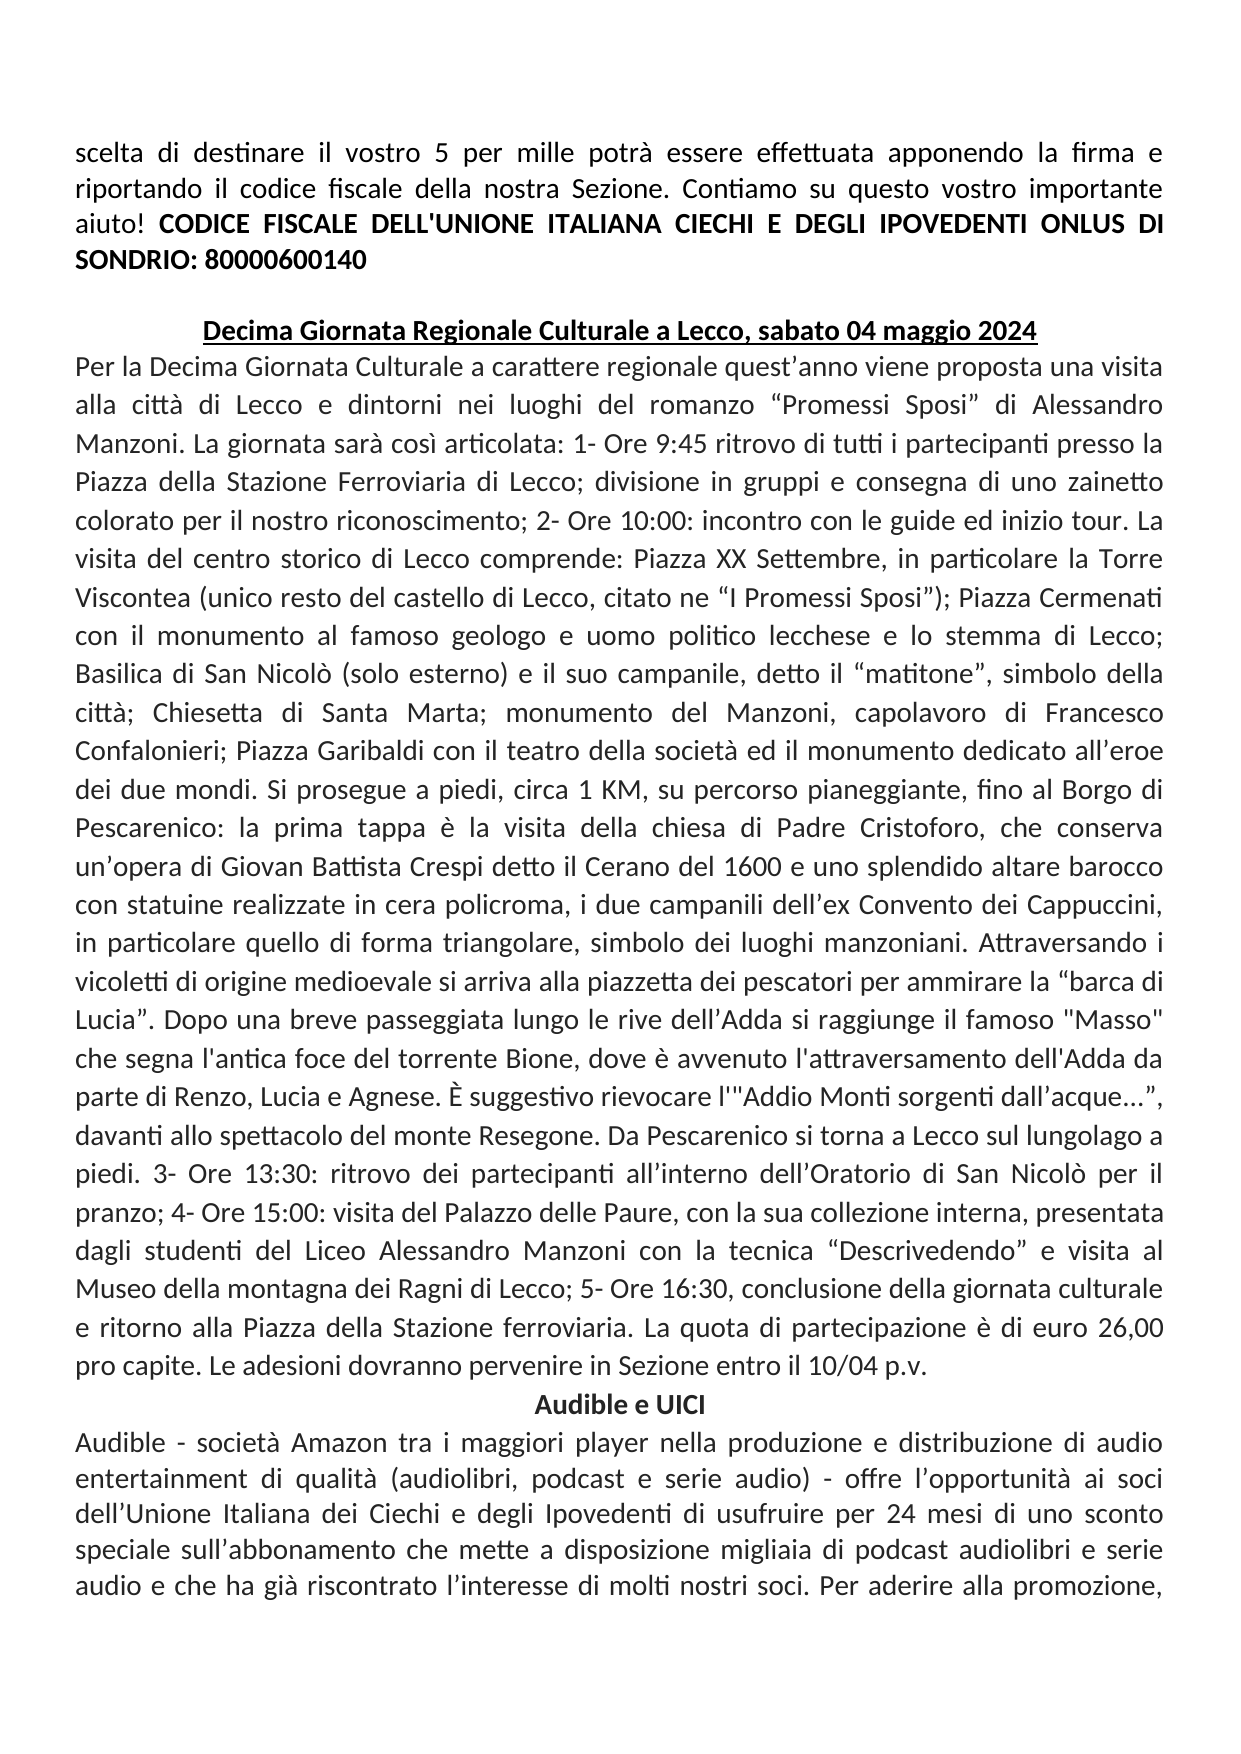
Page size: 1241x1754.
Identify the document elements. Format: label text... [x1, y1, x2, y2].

text Decima Giornata Regionale Culturale a Lecco, sabato 04 maggio 2024 [75, 312, 1165, 348]
text Per la Decima Giornata Culturale a carattere regionale quest’anno viene proposta una visita alla città di Lecco e dintorni nei luoghi del romanzo “Promessi Sposi” di Alessandro Manzoni. La giornata sarà così articolata: 1- Ore 9:45 ritrovo di tutti i partecipanti presso la Piazza della Stazione Ferroviaria di Lecco; divisione in gruppi e consegna di uno zainetto colorato per il nostro riconoscimento; 2- Ore 10:00: incontro con le guide ed inizio tour. La visita del centro storico di Lecco comprende: Piazza XX Settembre, in particolare la Torre Viscontea (unico resto del castello di Lecco, citato ne “I Promessi Sposi”); Piazza Cermenati con il monumento al famoso geologo e uomo politico lecchese e lo stemma di Lecco; Basilica di San Nicolò (solo esterno) e il suo campanile, detto il “matitone”, simbolo della città; Chiesetta di Santa Marta; monumento del Manzoni, capolavoro di Francesco Confalonieri; Piazza Garibaldi con il teatro della società ed il monumento dedicato all’eroe dei due mondi. Si prosegue a piedi, circa 1 KM, su percorso pianeggiante, fino al Borgo di Pescarenico: la prima tappa è la visita della chiesa di Padre Cristoforo, che conserva un’opera di Giovan Battista Crespi detto il Cerano del 1600 e uno splendido altare barocco con statuine realizzate in cera policroma, i due campanili dell’ex Convento dei Cappuccini, in particolare quello di forma triangolare, simbolo dei luoghi manzoniani. Attraversando i vicoletti di origine medioevale si arriva alla piazzetta dei pescatori per ammirare la “barca di Lucia”. Dopo una breve passeggiata lungo le rive dell’Adda si raggiunge il famoso "Masso" che segna l'antica foce del torrente Bione, dove è avvenuto l'attraversamento dell'Adda da parte di Renzo, Lucia e Agnese. È suggestivo rievocare l'"Addio Monti sorgenti dall’acque...”, davanti allo spettacolo del monte Resegone. Da Pescarenico si torna a Lecco sul lungolago a piedi. 3- Ore 13:30: ritrovo dei partecipanti all’interno dell’Oratorio di San Nicolò per il pranzo; 4- Ore 15:00: visita del Palazzo delle Paure, con la sua collezione interna, presentata dagli studenti del Liceo Alessandro Manzoni con la tecnica “Descrivedendo” e visita al Museo della montagna dei Ragni di Lecco; 5- Ore 16:30, conclusione della giornata culturale e ritorno alla Piazza della Stazione ferroviaria. La quota di partecipazione è di euro 26,00 pro capite. Le adesioni dovranno pervenire in Sezione entro il 10/04 p.v. [75, 348, 1165, 1383]
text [75, 1424, 1165, 1602]
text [75, 134, 1165, 277]
text Audible e UICI [75, 1386, 1165, 1421]
